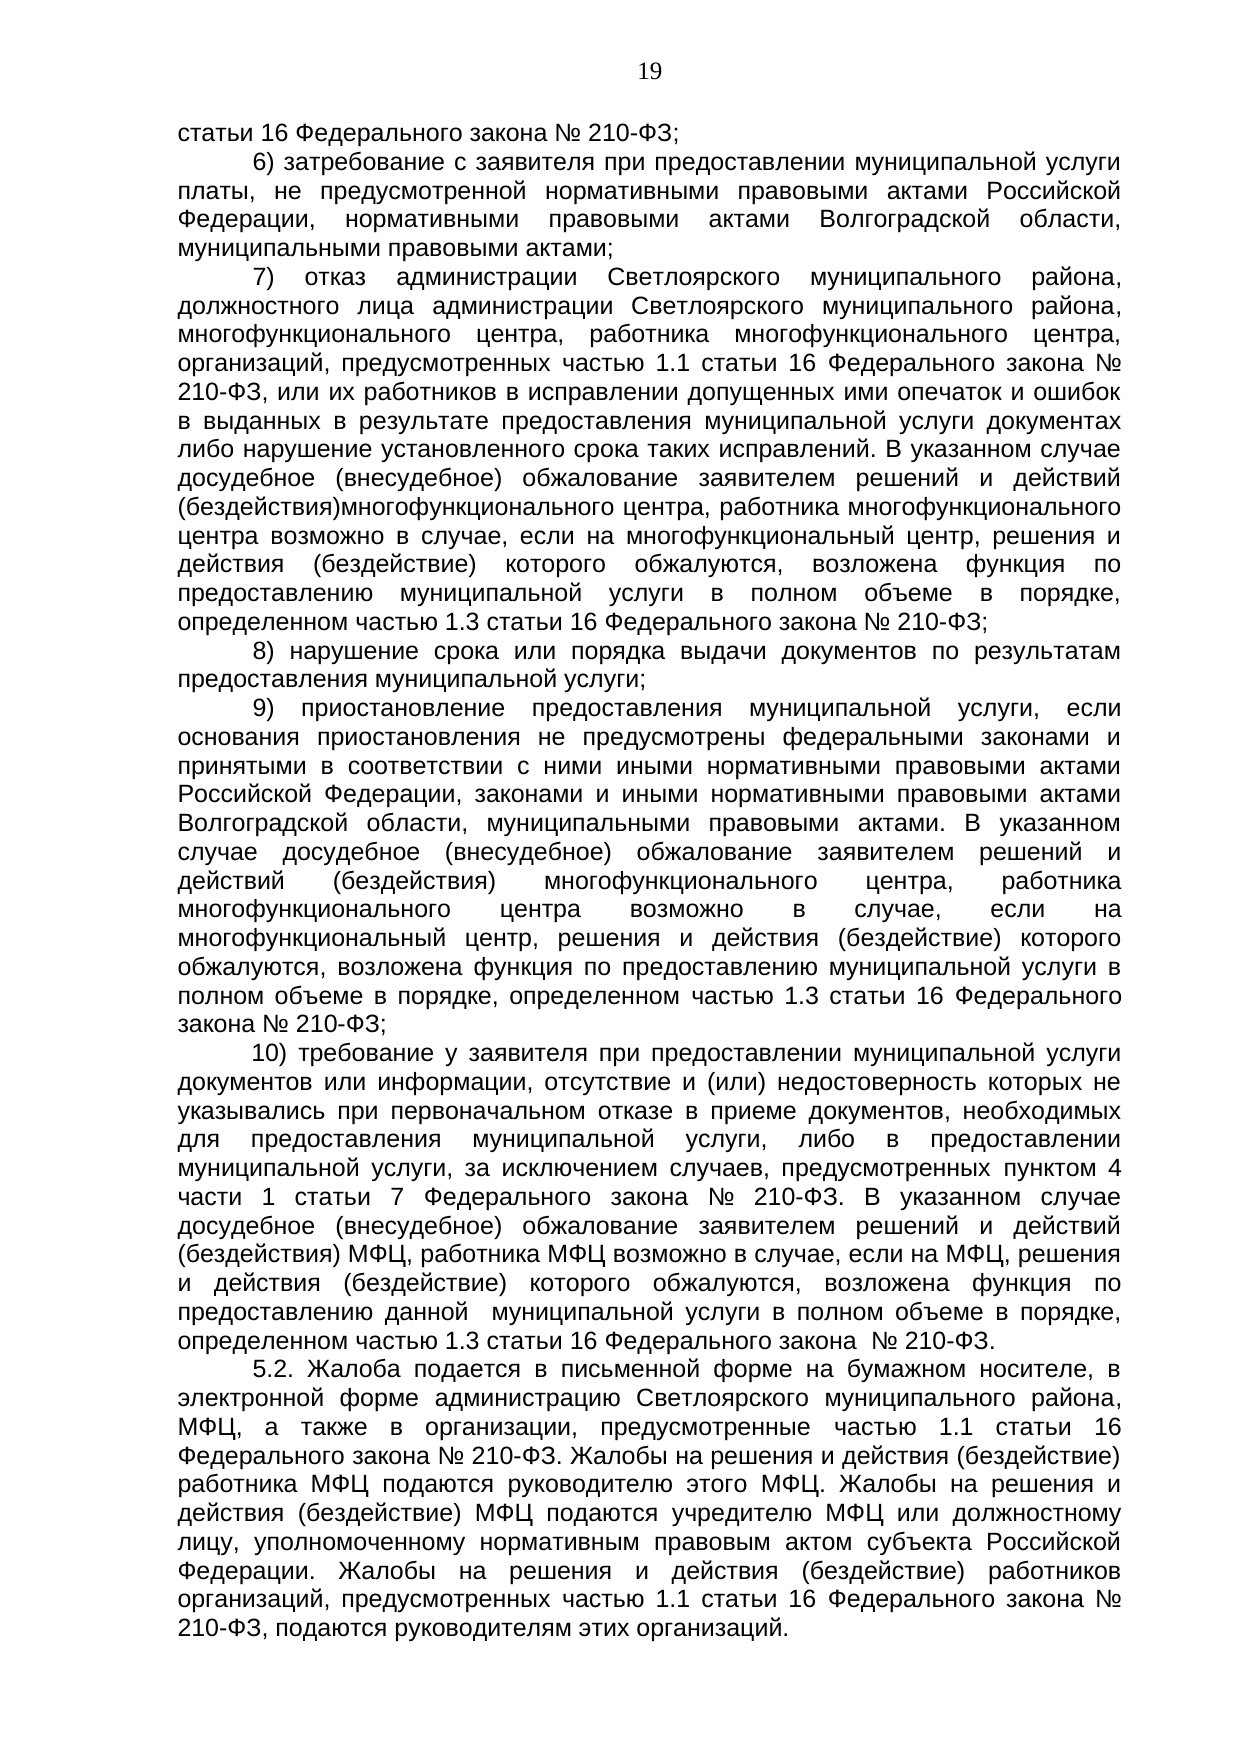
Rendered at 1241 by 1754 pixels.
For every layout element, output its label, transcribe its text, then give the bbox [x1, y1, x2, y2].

text 6) затребование с заявителя при предоставлении муниципальной услуги платы, не предусмотренной нормативными правовыми актами Российской Федерации, нормативными правовыми актами Волгоградской области, муниципальными правовыми актами; [177, 147, 1122, 262]
text 7) отказ администрации Светлоярского муниципального района, должностного лица администрации Светлоярского муниципального района, многофункционального центра, работника многофункционального центра, организаций, предусмотренных частью 1.1 статьи 16 Федерального закона № 210-ФЗ, или их работников в исправлении допущенных ими опечаток и ошибок в выданных в результате предоставления муниципальной услуги документах либо нарушение установленного срока таких исправлений. В указанном случае досудебное (внесудебное) обжалование заявителем решений и действий (бездействия)многофункционального центра, работника многофункционального центра возможно в случае, если на многофункциональный центр, решения и действия (бездействие) которого обжалуются, возложена функция по предоставлению муниципальной услуги в полном объеме в порядке, определенном частью 1.3 статьи 16 Федерального закона № 210-ФЗ; [177, 262, 1122, 636]
text 5.2. Жалоба подается в письменной форме на бумажном носителе, в электронной форме администрацию Светлоярского муниципального района, МФЦ, а также в организации, предусмотренные частью 1.1 статьи 16 Федерального закона № 210-ФЗ. Жалобы на решения и действия (бездействие) работника МФЦ подаются руководителю этого МФЦ. Жалобы на решения и действия (бездействие) МФЦ подаются учредителю МФЦ или должностному лицу, уполномоченному нормативным правовым актом субъекта Российской Федерации. Жалобы на решения и действия (бездействие) работников организаций, предусмотренных частью 1.1 статьи 16 Федерального закона № 210-ФЗ, подаются руководителям этих организаций. [177, 1354, 1122, 1642]
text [177, 118, 1122, 147]
text 8) нарушение срока или порядка выдачи документов по результатам предоставления муниципальной услуги; [177, 636, 1122, 693]
text 9) приостановление предоставления муниципальной услуги, если основания приостановления не предусмотрены федеральными законами и принятыми в соответствии с ними иными нормативными правовыми актами Российской Федерации, законами и иными нормативными правовыми актами Волгоградской области, муниципальными правовыми актами. В указанном случае досудебное (внесудебное) обжалование заявителем решений и действий (бездействия) многофункционального центра, работника многофункционального центра возможно в случае, если на многофункциональный центр, решения и действия (бездействие) которого обжалуются, возложена функция по предоставлению муниципальной услуги в полном объеме в порядке, определенном частью 1.3 статьи 16 Федерального закона № 210-ФЗ; [177, 693, 1122, 1038]
text 10) требование у заявителя при предоставлении муниципальной услуги документов или информации, отсутствие и (или) недостоверность которых не указывались при первоначальном отказе в приеме документов, необходимых для предоставления муниципальной услуги, либо в предоставлении муниципальной услуги, за исключением случаев, предусмотренных пунктом 4 части 1 статьи 7 Федерального закона № 210-ФЗ. В указанном случае досудебное (внесудебное) обжалование заявителем решений и действий (бездействия) МФЦ, работника МФЦ возможно в случае, если на МФЦ, решения и действия (бездействие) которого обжалуются, возложена функция по предоставлению данной муниципальной услуги в полном объеме в порядке, определенном частью 1.3 статьи 16 Федерального закона № 210-ФЗ. [177, 1038, 1122, 1354]
